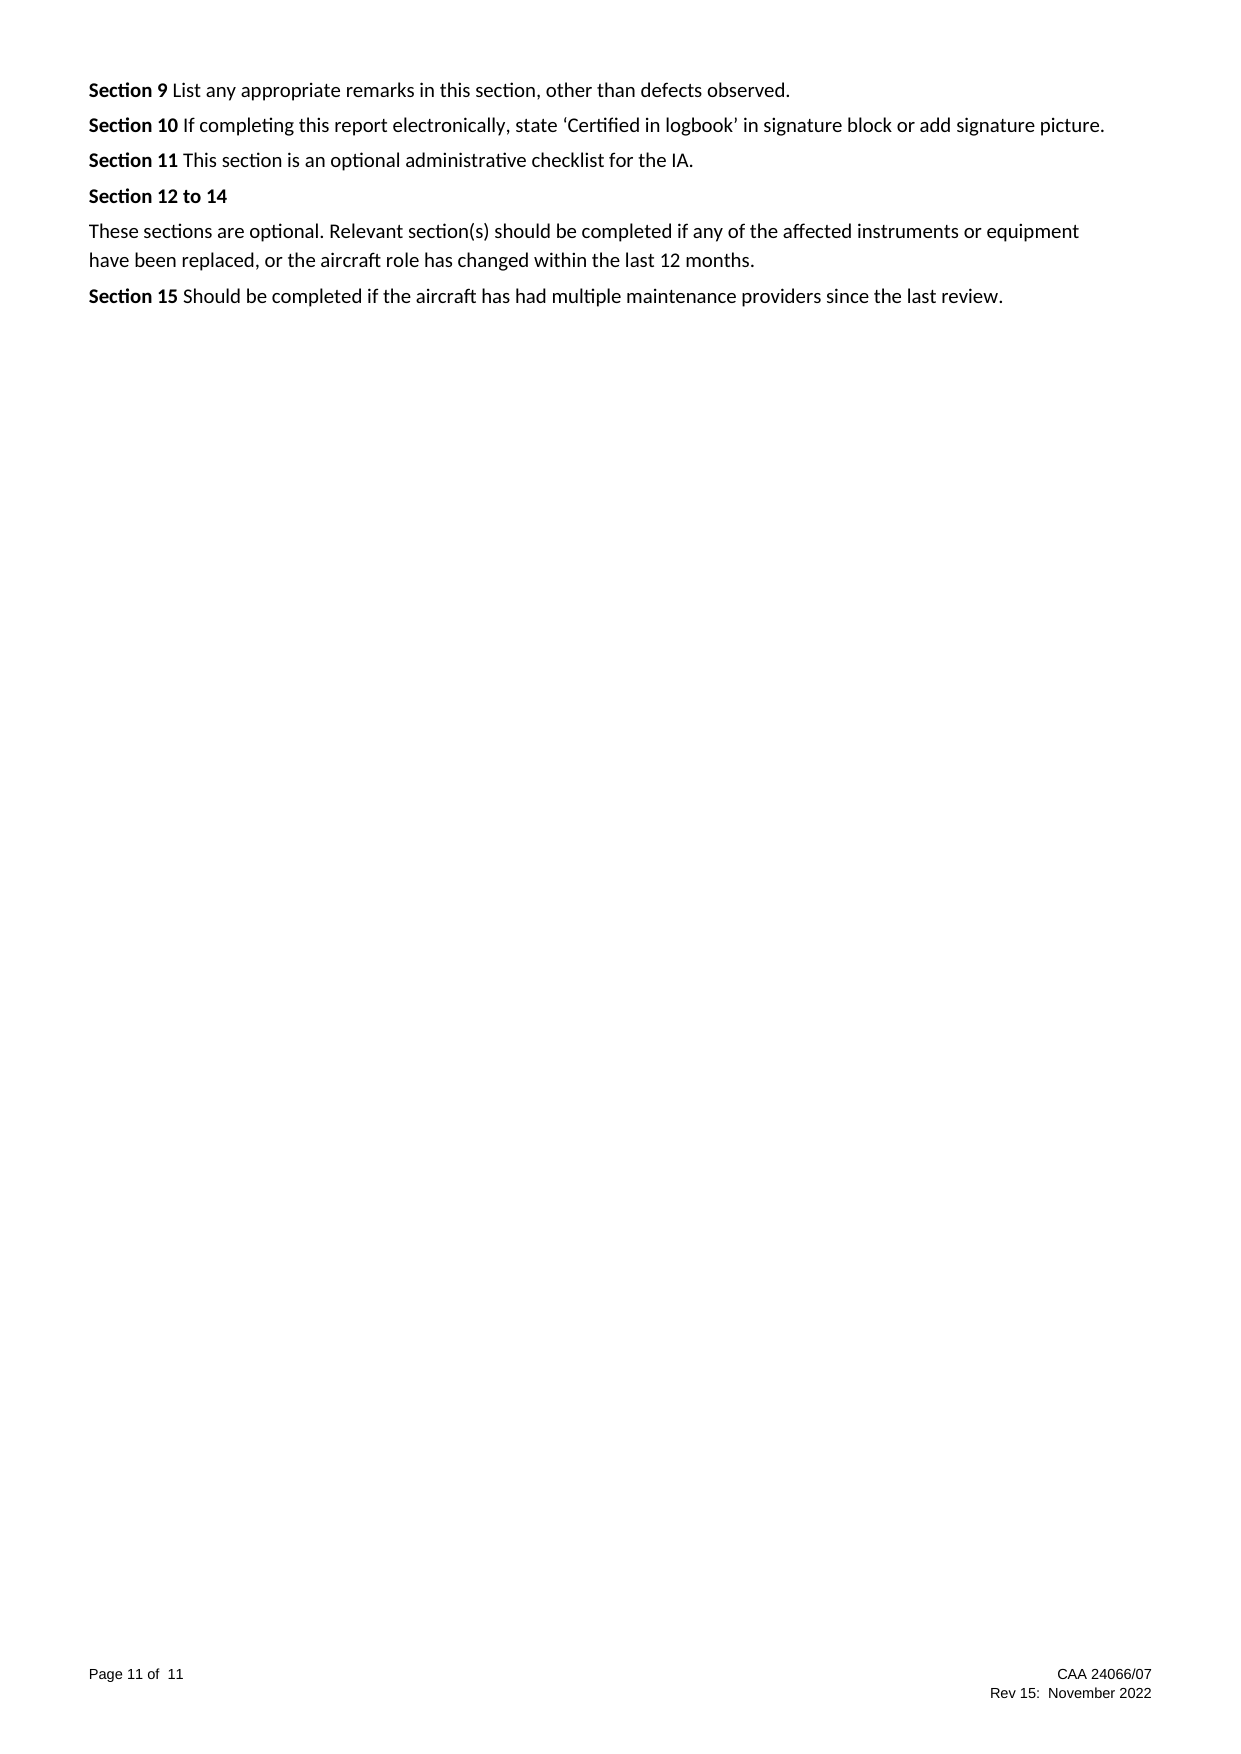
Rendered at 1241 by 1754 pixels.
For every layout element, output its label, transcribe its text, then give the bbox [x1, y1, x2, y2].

text Section 10 If completing this report electronically, state ‘Certified in logbook’ in signature block or add signature picture. [89, 112, 1122, 138]
text These sections are optional. Relevant section(s) should be completed if any of the affected instruments or equipment have been replaced, or the aircraft role has changed within the last 12 months. [89, 218, 1122, 273]
text Section 15 Should be completed if the aircraft has had multiple maintenance providers since the last review. [89, 283, 1122, 308]
text Section 12 to 14 [89, 183, 1122, 208]
text Section 11 This section is an optional administrative checklist for the IA. [89, 148, 1122, 173]
text Section 9 List any appropriate remarks in this section, other than defects observed. [89, 77, 1122, 102]
